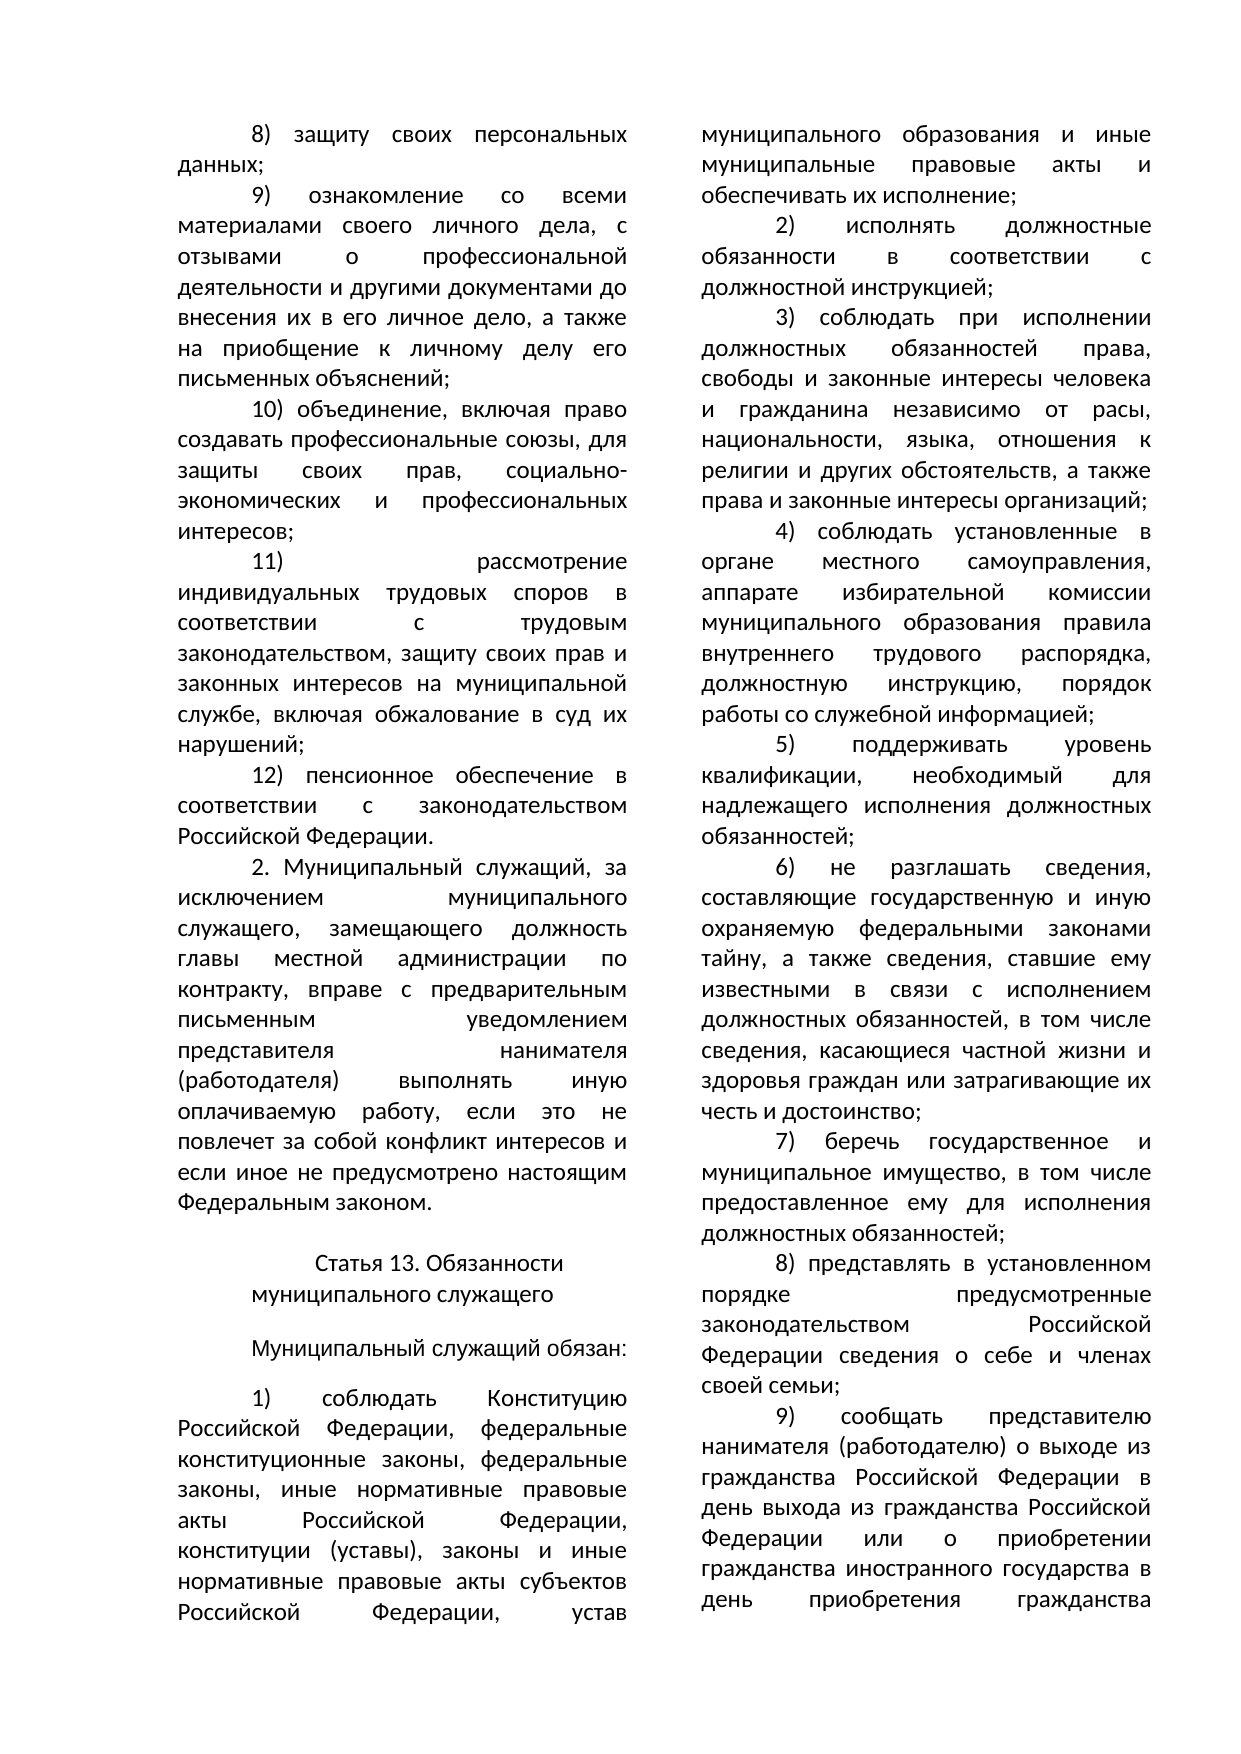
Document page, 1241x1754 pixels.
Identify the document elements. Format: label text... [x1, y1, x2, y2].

text 2) исполнять должностные обязанности в соответствии с должностной инструкцией; [701, 210, 1152, 301]
text 8) защиту своих персональных данных; [177, 118, 627, 179]
text Статья 13. Обязанности муниципального служащего [177, 1247, 627, 1308]
text 8) представлять в установленном порядке предусмотренные законодательством Российской Федерации сведения о себе и членах своей семьи; [701, 1247, 1152, 1400]
text 10) объединение, включая право создавать профессиональные союзы, для защиты своих прав, социально-экономических и профессиональных интересов; [177, 393, 627, 545]
text Муниципальный служащий обязан: [177, 1335, 627, 1361]
text 5) поддерживать уровень квалификации, необходимый для надлежащего исполнения должностных обязанностей; [701, 728, 1152, 851]
text 12) пенсионное обеспечение в соответствии с законодательством Российской Федерации. [177, 759, 627, 851]
text 6) не разглашать сведения, составляющие государственную и иную охраняемую федеральными законами тайну, а также сведения, ставшие ему известными в связи с исполнением должностных обязанностей, в том числе сведения, касающиеся частной жизни и здоровья граждан или затрагивающие их честь и достоинство; [701, 851, 1152, 1125]
text 2. Муниципальный служащий, за исключением муниципального служащего, замещающего должность главы местной администрации по контракту, вправе с предварительным письменным уведомлением представителя нанимателя (работодателя) выполнять иную оплачиваемую работу, если это не повлечет за собой конфликт интересов и если иное не предусмотрено настоящим Федеральным законом. [177, 851, 627, 1217]
text 11) рассмотрение индивидуальных трудовых споров в соответствии с трудовым законодательством, защиту своих прав и законных интересов на муниципальной службе, включая обжалование в суд их нарушений; [177, 545, 627, 759]
text 3) соблюдать при исполнении должностных обязанностей права, свободы и законные интересы человека и гражданина независимо от расы, национальности, языка, отношения к религии и других обстоятельств, а также права и законные интересы организаций; [701, 301, 1152, 515]
text 9) ознакомление со всеми материалами своего личного дела, с отзывами о профессиональной деятельности и другими документами до внесения их в его личное дело, а также на приобщение к личному делу его письменных объяснений; [177, 179, 627, 393]
text 4) соблюдать установленные в органе местного самоуправления, аппарате избирательной комиссии муниципального образования правила внутреннего трудового распорядка, должностную инструкцию, порядок работы со служебной информацией; [701, 515, 1152, 728]
text 1) соблюдать Конституцию Российской Федерации, федеральные конституционные законы, федеральные законы, иные нормативные правовые акты Российской Федерации, конституции (уставы), законы и иные нормативные правовые акты субъектов Российской Федерации, устав муниципального образования и иные муниципальные правовые акты и обеспечивать их исполнение; [177, 1382, 627, 1626]
text 7) беречь государственное и муниципальное имущество, в том числе предоставленное ему для исполнения должностных обязанностей; [701, 1125, 1152, 1247]
text 1) соблюдать Конституцию Российской Федерации, федеральные конституционные законы, федеральные законы, иные нормативные правовые акты Российской Федерации, конституции (уставы), законы и иные нормативные правовые акты субъектов Российской Федерации, устав муниципального образования и иные муниципальные правовые акты и обеспечивать их исполнение; [701, 118, 1152, 210]
